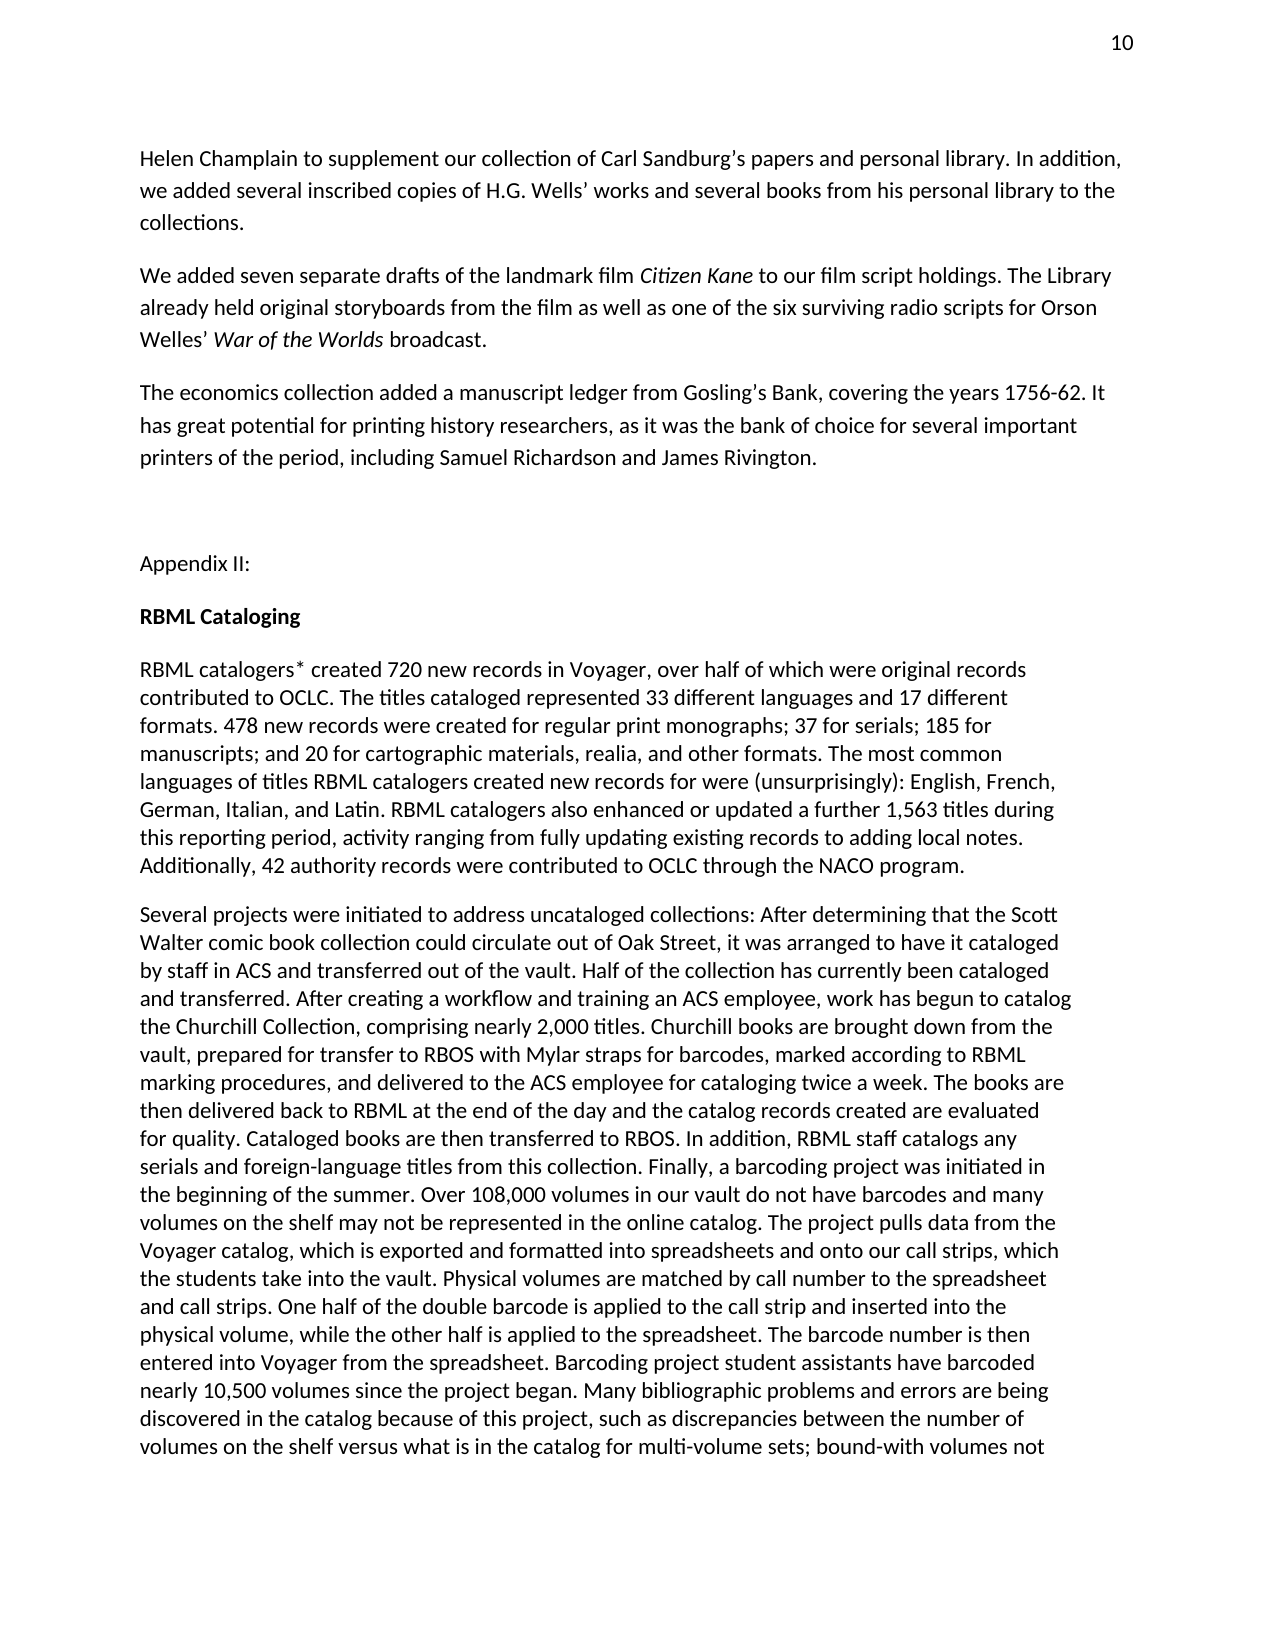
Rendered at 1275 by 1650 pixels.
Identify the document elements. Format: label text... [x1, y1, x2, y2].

text We added seven separate drafts of the landmark film Citizen Kane to our film script holdings. The Library already held original storyboards from the film as well as one of the six surviving radio scripts for Orson Welles’ War of the Worlds broadcast. [139, 261, 1133, 353]
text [139, 144, 1133, 236]
text Appendix II: [139, 549, 1133, 577]
text RBML Cataloging [139, 602, 1133, 630]
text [139, 900, 1073, 1460]
text RBML catalogers* created 720 new records in Voyager, over half of which were original records contributed to OCLC. The titles cataloged represented 33 different languages and 17 different formats. 478 new records were created for regular print monographs; 37 for serials; 185 for manuscripts; and 20 for cartographic materials, realia, and other formats. The most common languages of titles RBML catalogers created new records for were (unsurprisingly): English, French, German, Italian, and Latin. RBML catalogers also enhanced or updated a further 1,563 titles during this reporting period, activity ranging from fully updating existing records to adding local notes. Additionally, 42 authority records were contributed to OCLC through the NACO program. [139, 655, 1073, 879]
text The economics collection added a manuscript ledger from Gosling’s Bank, covering the years 1756-62. It has great potential for printing history researchers, as it was the bank of choice for several important printers of the period, including Samuel Richardson and James Rivington. [139, 378, 1133, 471]
